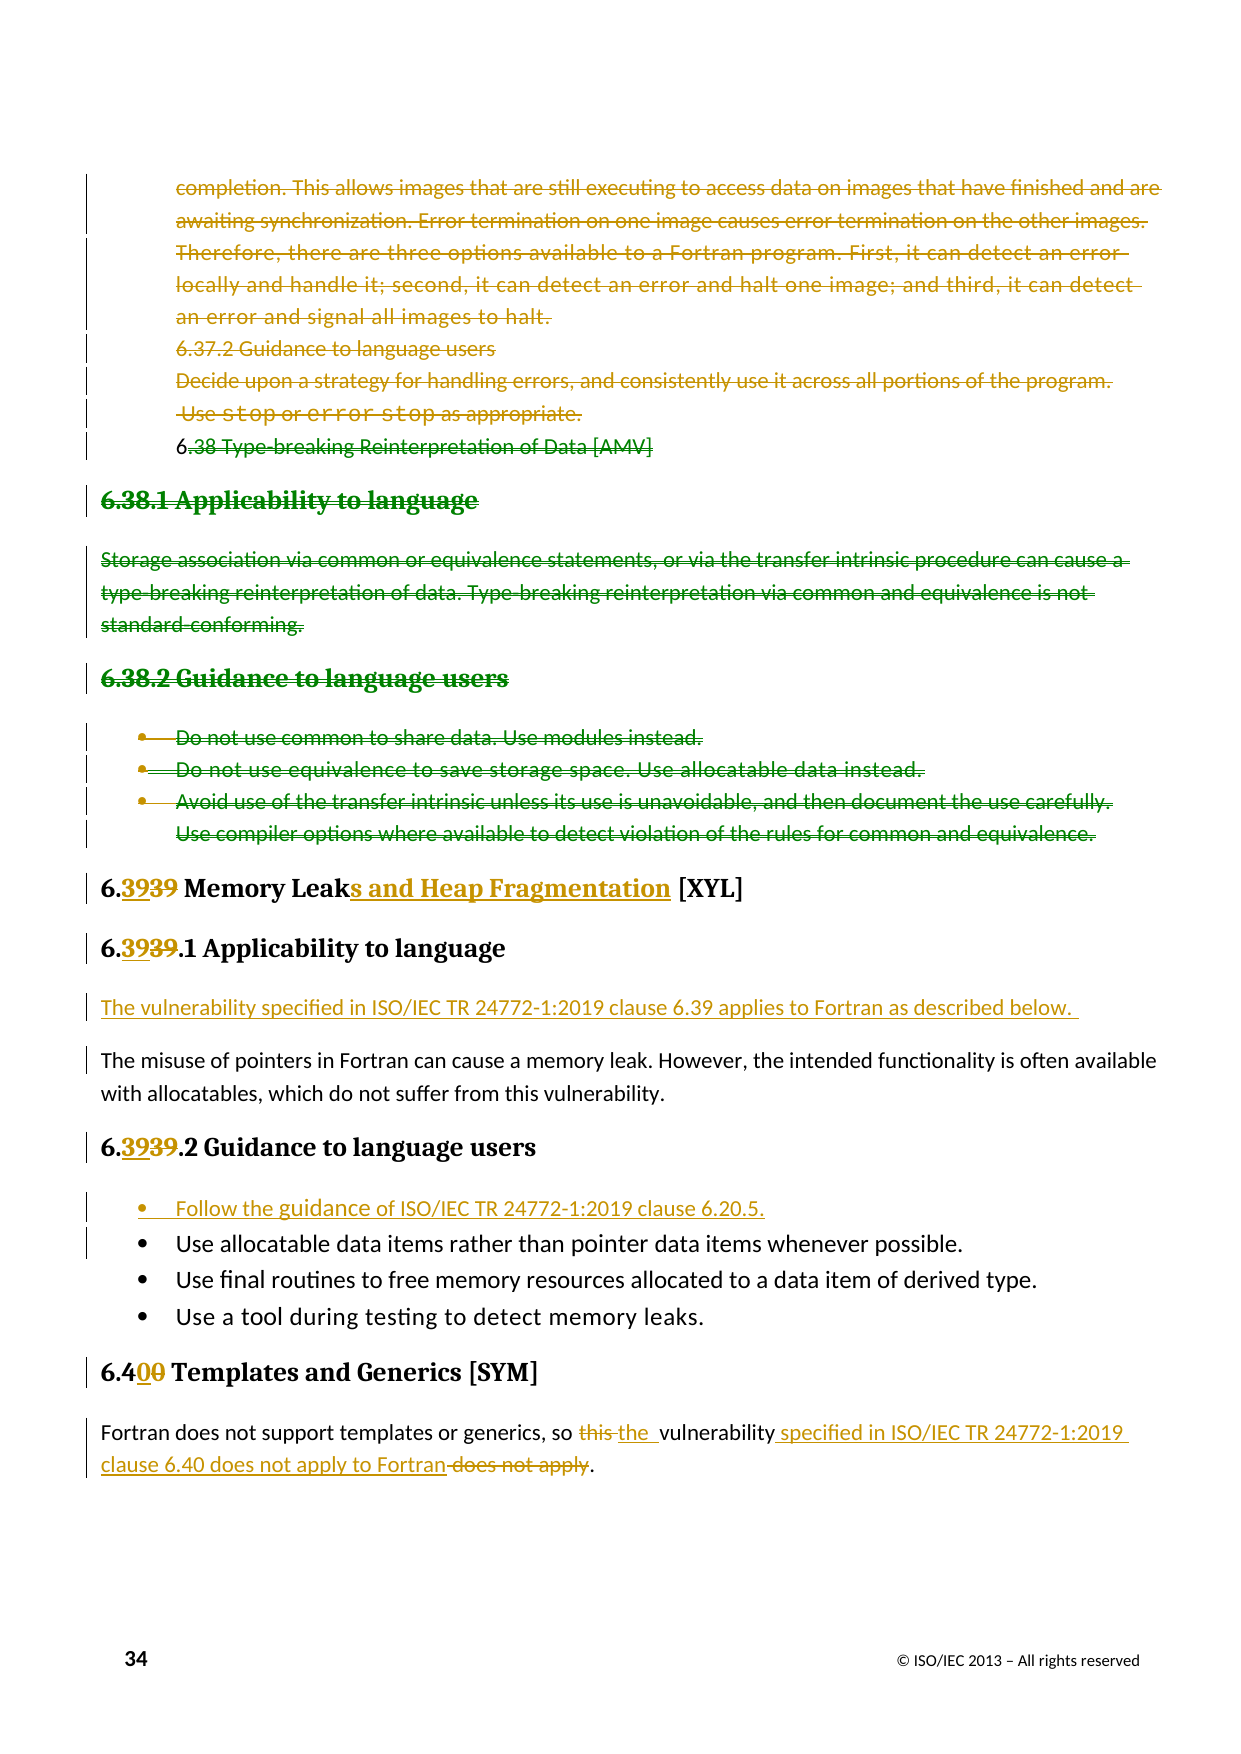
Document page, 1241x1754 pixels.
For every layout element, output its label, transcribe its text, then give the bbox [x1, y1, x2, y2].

subtitle 6. Memory Leak [XYL] [101, 873, 1164, 904]
subtitle 6.4 Templates and Generics [SYM] [101, 1357, 1164, 1388]
list Use final routines to free memory resources allocated to a data item of derived type. [138, 1263, 1164, 1295]
list Use a tool during testing to detect memory leaks. [138, 1300, 1164, 1331]
text Fortran does not support templates or generics, so vulnerability. [101, 1418, 1164, 1478]
subtitle 6..1 Applicability to language [101, 933, 1164, 964]
text The misuse of pointers in Fortran can cause a memory leak. However, the intended functionality is often available with allocatables, which do not suffer from this vulnerability. [101, 1046, 1164, 1107]
list Use allocatable data items rather than pointer data items whenever possible. [138, 1227, 1164, 1258]
subtitle 6..2 Guidance to language users [101, 1132, 1164, 1163]
